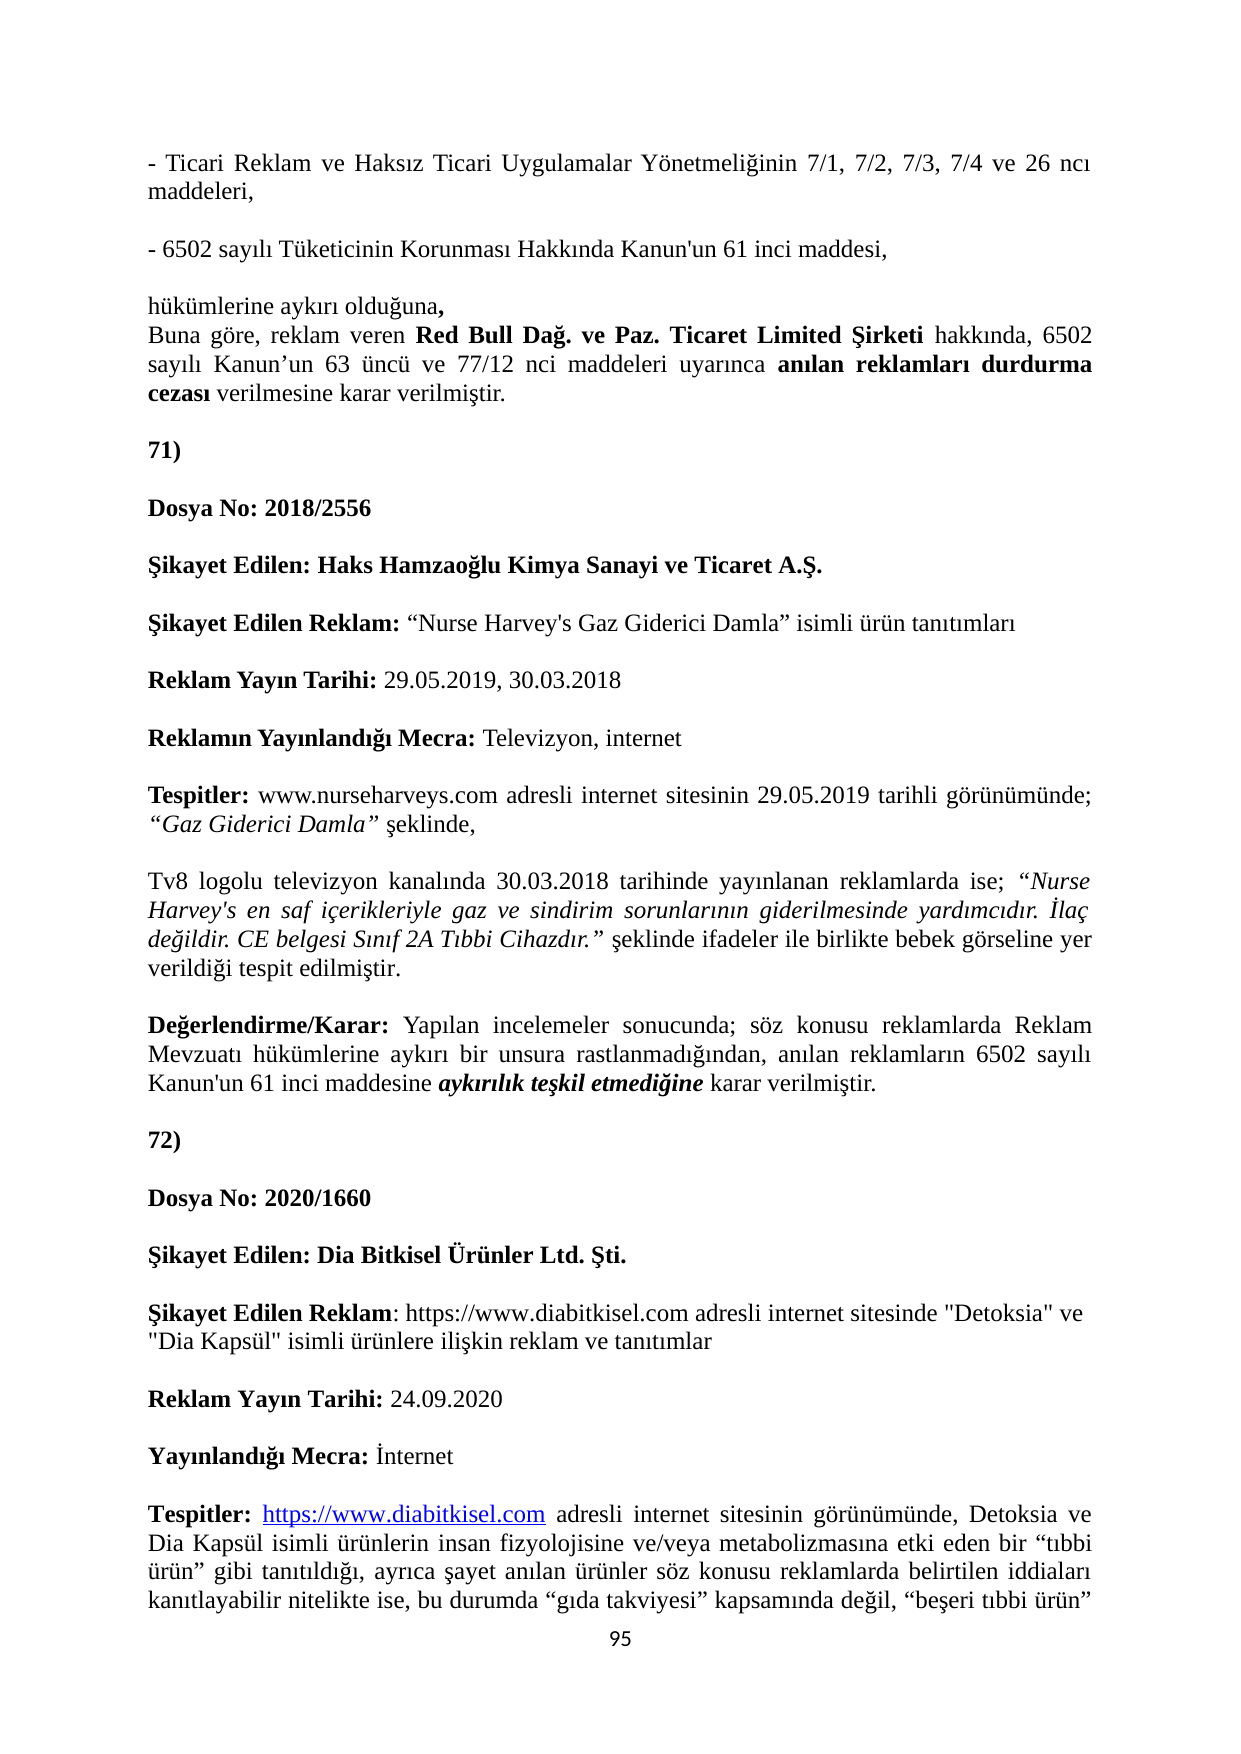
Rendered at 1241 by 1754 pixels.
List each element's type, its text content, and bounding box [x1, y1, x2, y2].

text Reklam Yayın Tarihi: 24.09.2020 [148, 1384, 1092, 1413]
text Şikayet Edilen Reklam: https://www.diabitkisel.com adresli internet sitesinde "Detoksia" ve "Dia Kapsül" isimli ürünlere ilişkin reklam ve tanıtımlar [148, 1298, 1092, 1355]
text 71) [148, 435, 1092, 464]
text Şikayet Edilen: Dia Bitkisel Ürünler Ltd. Şti. [148, 1240, 1092, 1269]
text Reklamın Yayınlandığı Mecra: Televizyon, internet [148, 723, 1092, 751]
text Şikayet Edilen: Haks Hamzaoğlu Kimya Sanayi ve Ticaret A.Ş. [148, 550, 1092, 579]
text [148, 1499, 1092, 1614]
text Şikayet Edilen Reklam: “Nurse Harvey's Gaz Giderici Damla” isimli ürün tanıtımları [148, 608, 1092, 636]
text Yayınlandığı Mecra: İnternet [148, 1441, 1092, 1470]
text Buna göre, reklam veren Red Bull Dağ. ve Paz. Ticaret Limited Şirketi hakkında, 6502 sayılı Kanun’un 63 üncü ve 77/12 nci maddeleri uyarınca anılan reklamları durdurma cezası verilmesine karar verilmiştir. [148, 320, 1092, 406]
text Reklam Yayın Tarihi: 29.05.2019, 30.03.2018 [148, 665, 1092, 694]
text Tv8 logolu televizyon kanalında 30.03.2018 tarihinde yayınlanan reklamlarda ise; “Nurse Harvey's en saf içerikleriyle gaz ve sindirim sorunlarının giderilmesinde yardımcıdır. İlaç değildir. CE belgesi Sınıf 2A Tıbbi Cihazdır.” şeklinde ifadeler ile birlikte bebek görseline yer verildiği tespit edilmiştir. [148, 866, 1092, 981]
text Dosya No: 2020/1660 [148, 1183, 1092, 1211]
text Değerlendirme/Karar: Yapılan incelemeler sonucunda; söz konusu reklamlarda Reklam Mevzuatı hükümlerine aykırı bir unsura rastlanmadığından, anılan reklamların 6502 sayılı Kanun'un 61 inci maddesine aykırılık teşkil etmediğine karar verilmiştir. [148, 1010, 1092, 1096]
text 72) [148, 1125, 1092, 1154]
text Dosya No: 2018/2556 [148, 493, 1092, 521]
text hükümlerine aykırı olduğuna, [148, 291, 1092, 320]
text - 6502 sayılı Tüketicinin Korunması Hakkında Kanun'un 61 inci maddesi, [148, 234, 1092, 263]
text Tespitler: www.nurseharveys.com adresli internet sitesinin 29.05.2019 tarihli görünümünde; “Gaz Giderici Damla” şeklinde, [148, 780, 1092, 838]
text - Ticari Reklam ve Haksız Ticari Uygulamalar Yönetmeliğinin 7/1, 7/2, 7/3, 7/4 ve 26 ncı maddeleri, [148, 148, 1092, 205]
